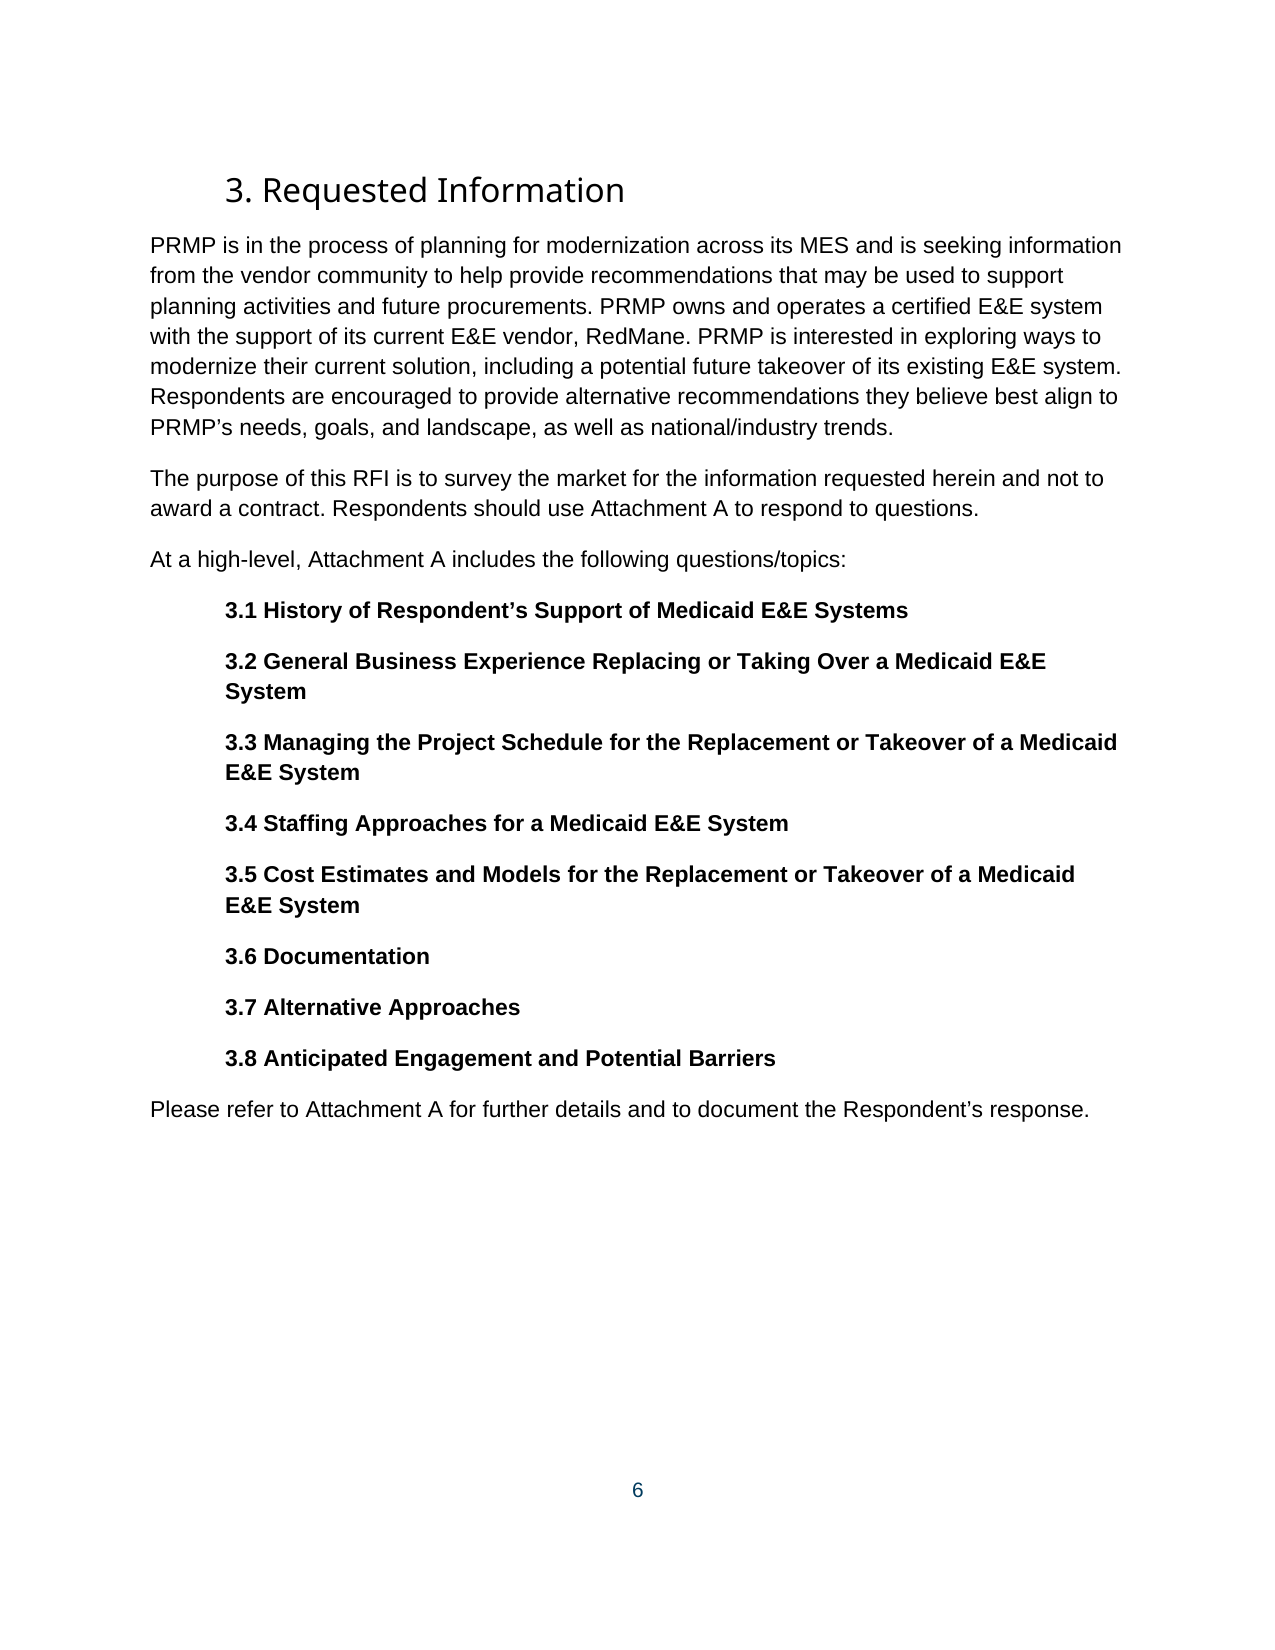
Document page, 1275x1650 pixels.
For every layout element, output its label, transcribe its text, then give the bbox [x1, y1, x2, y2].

text Please refer to Attachment A for further details and to document the Respondent’s response. [150, 1096, 1125, 1122]
text 3.3 Managing the Project Schedule for the Replacement or Takeover of a Medicaid E&E System [225, 729, 1125, 786]
text 3.5 Cost Estimates and Models for the Replacement or Takeover of a Medicaid E&E System [225, 861, 1125, 918]
text At a high-level, Attachment A includes the following questions/topics: [150, 546, 1125, 572]
text 3.1 History of Respondent’s Support of Medicaid E&E Systems [225, 597, 1125, 623]
text 3.6 Documentation [225, 943, 1125, 969]
text The purpose of this RFI is to survey the market for the information requested herein and not to award a contract. Respondents should use Attachment A to respond to questions. [150, 464, 1125, 521]
text 3.2 General Business Experience Replacing or Taking Over a Medicaid E&E System [225, 648, 1125, 704]
text 3.7 Alternative Approaches [225, 994, 1125, 1020]
text 3.8 Anticipated Engagement and Potential Barriers [225, 1045, 1125, 1071]
text PRMP is in the process of planning for modernization across its MES and is seeking information from the vendor community to help provide recommendations that may be used to support planning activities and future procurements. PRMP owns and operates a certified E&E system with the support of its current E&E vendor, RedMane. PRMP is interested in exploring ways to modernize their current solution, including a potential future takeover of its existing E&E system. Respondents are encouraged to provide alternative recommendations they believe best align to PRMP’s needs, goals, and landscape, as well as national/industry trends. [150, 232, 1125, 440]
subtitle 3. Requested Information [150, 167, 1125, 212]
text 3.4 Staffing Approaches for a Medicaid E&E System [225, 810, 1125, 837]
